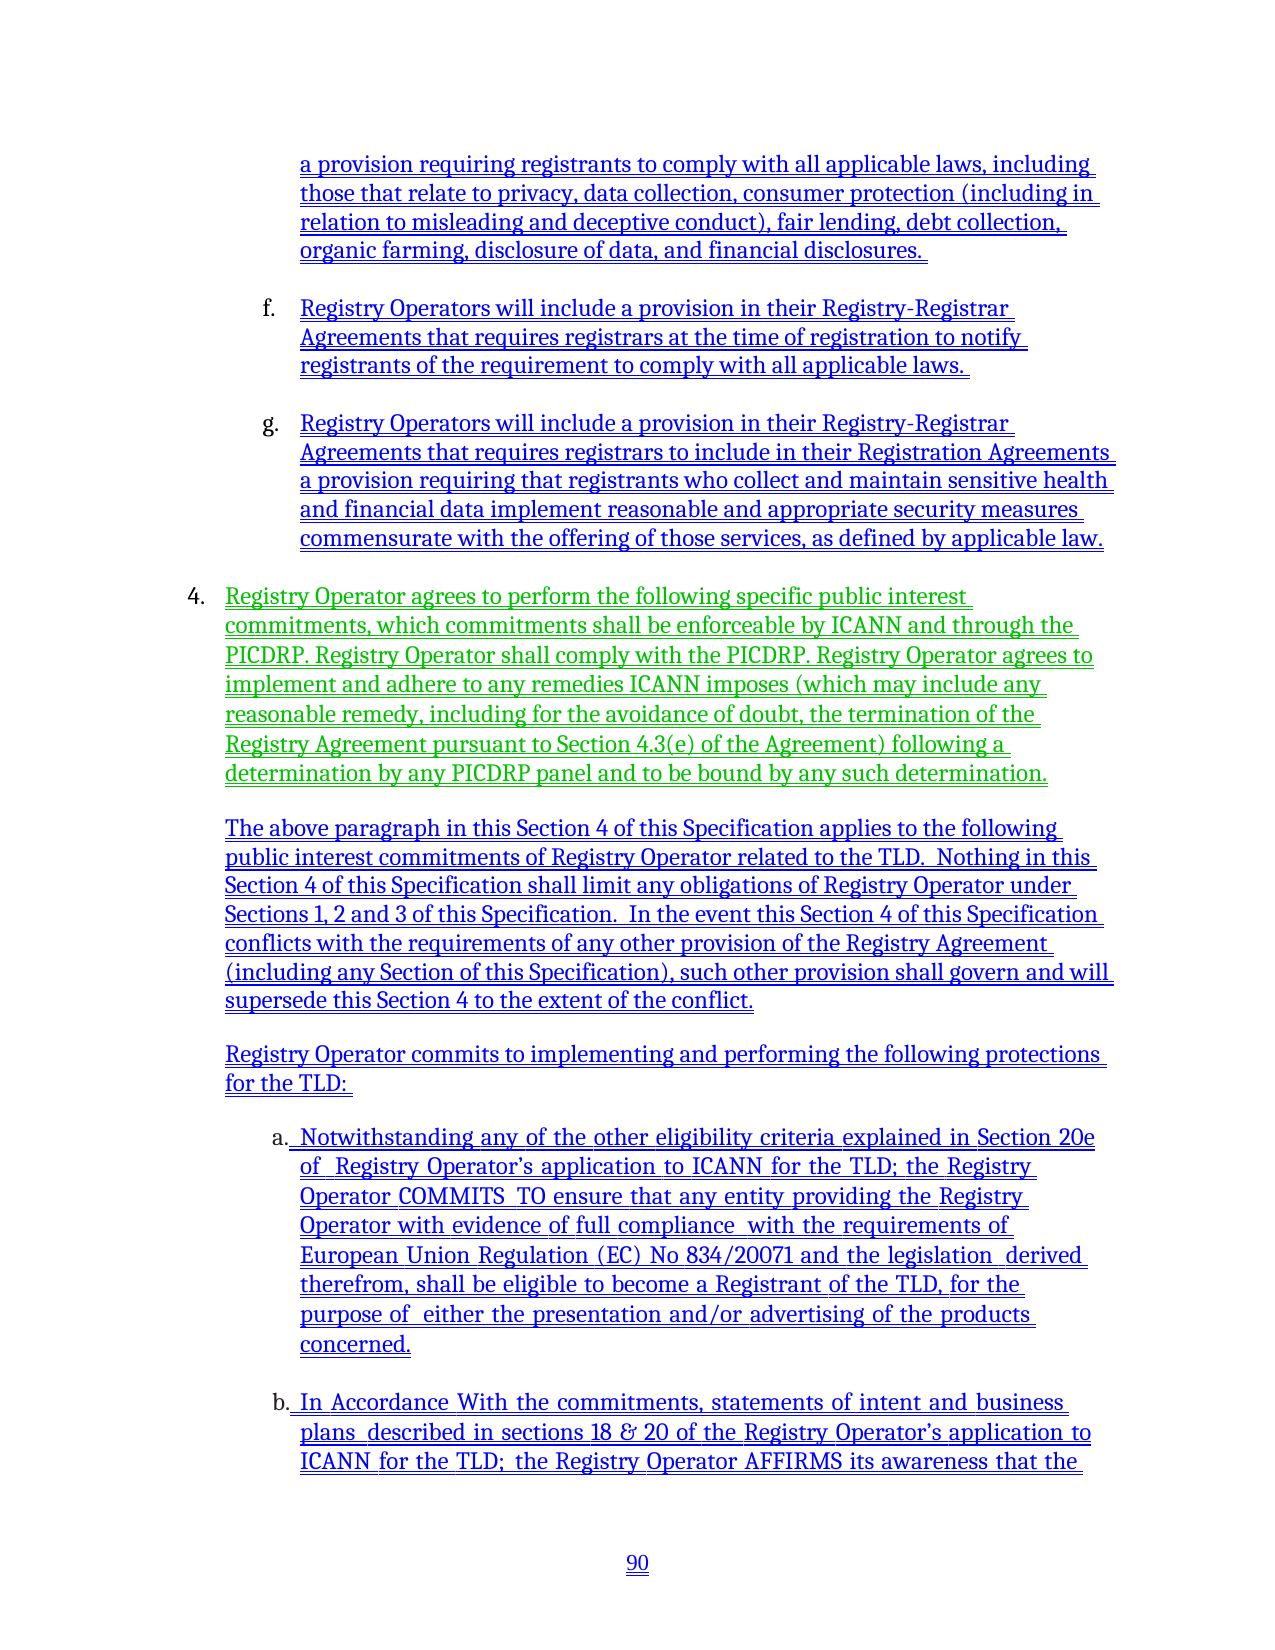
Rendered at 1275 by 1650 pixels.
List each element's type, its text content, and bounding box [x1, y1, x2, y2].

list Registry Operator agrees to perform the following specific public interest commitments, which commitments shall be enforceable by ICANN and through the PICDRP. Registry Operator shall comply with the PICDRP. Registry Operator agrees to implement and adhere to any remedies ICANN imposes (which may include any reasonable remedy, including for the avoidance of doubt, the termination of the Registry Agreement pursuant to Section 4.3(e) of the Agreement) following a determination by any PICDRP panel and to be bound by any such determination. [187, 582, 1095, 788]
text The above paragraph in this Section 4 of this Specification applies to the following public interest commitments of Registry Operator related to the TLD. Nothing in this Section 4 of this Specification shall limit any obligations of Registry Operator under Sections 1, 2 and 3 of this Specification. In the event this Section 4 of this Specification conflicts with the requirements of any other provision of the Registry Agreement (including any Section of this Specification), such other provision shall govern and will supersede this Section 4 to the extent of the conflict. [225, 814, 1125, 1015]
list Notwithstanding any of the other eligibility criteria explained in Section 20e of Registry Operator’s application to ICANN for the TLD; the Registry Operator COMMITS TO ensure that any entity providing the Registry Operator with evidence of full compliance with the requirements of European Union Regulation (EC) No 834/20071 and the legislation derived therefrom, shall be eligible to become a Registrant of the TLD, for the purpose of either the presentation and/or advertising of the products concerned. [272, 1122, 1095, 1358]
list Registry Operators will include a provision in their Registry-Registrar Agreements that requires registrars to include in their Registration Agreements a provision requiring that registrants who collect and maintain sensitive health and financial data implement reasonable and appropriate security measures commensurate with the offering of those services, as defined by applicable law. [262, 409, 1125, 552]
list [262, 150, 1125, 265]
list Registry Operators will include a provision in their Registry-Registrar Agreements that requires registrars at the time of registration to notify registrants of the requirement to comply with all applicable laws. [262, 294, 1125, 380]
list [272, 1388, 1095, 1476]
text Registry Operator commits to implementing and performing the following protections for the TLD: [225, 1040, 1125, 1097]
